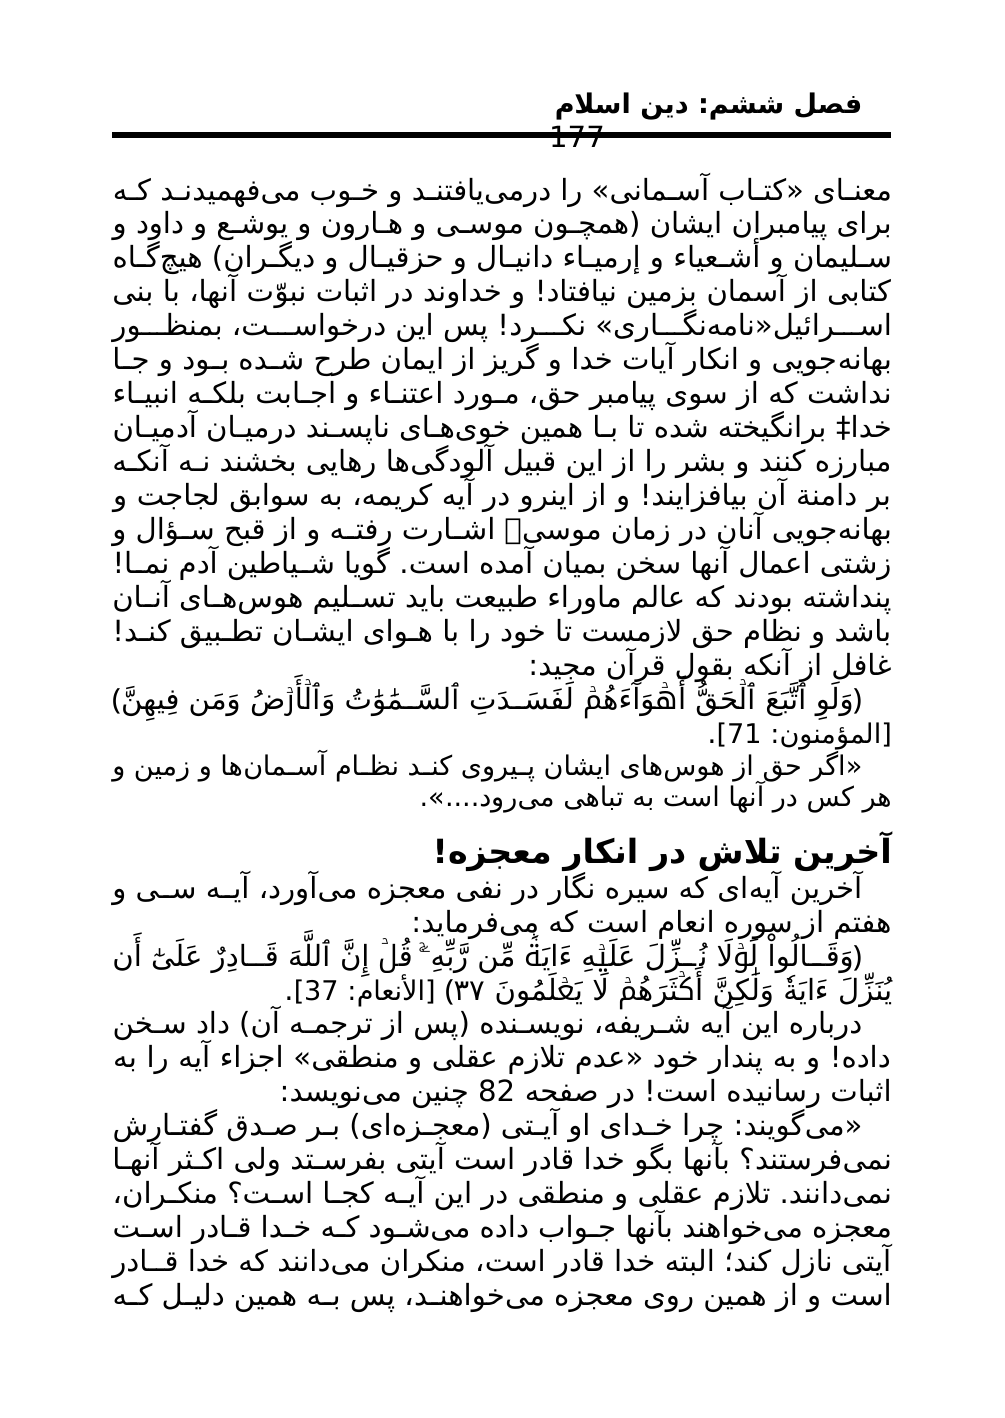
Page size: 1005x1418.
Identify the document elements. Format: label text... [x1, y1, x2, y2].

text آخرین تلاش در انکار معجزه! [112, 832, 892, 871]
text ﴿وَقَالُواْ لَوۡلَا نُزِّلَ عَلَيۡهِ ءَايَةٞ مِّن رَّبِّهِۦۚ قُلۡ إِنَّ ٱللَّهَ قَادِرٌ عَلَىٰٓ أَن يُنَزِّلَ ءَايَةٗ وَلَٰكِنَّ أَكۡثَرَهُمۡ لَا يَعۡلَمُونَ ٣٧﴾ [الأنعام: 37]. [112, 939, 892, 1007]
text «اگر حق از هوس‌های ایشان پیروی کند نظام آسمان‌ها و زمین و هر کس در آنها است به تباهی می‌رود....». [112, 750, 892, 813]
text ﴿وَلَوِ ٱتَّبَعَ ٱلۡحَقُّ أَهۡوَآءَهُمۡ لَفَسَدَتِ ٱلسَّمَٰوَٰتُ وَٱلۡأَرۡضُ وَمَن فِيهِنَّ﴾ [المؤمنون: 71]. [112, 682, 892, 750]
text درباره این آیه شریفه، نویسنده (پس از ترجمه آن) داد سخن داده! و به پندار خود «عدم تلازم عقلی و منطقی» اجزاء آیه را به اثبات رسانیده است! در صفحه 82 چنین می‌نویسد: [112, 1007, 892, 1109]
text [112, 173, 892, 682]
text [112, 1109, 892, 1312]
text آخرین آیه‌ای که سیره نگار در نفی معجزه می‌آورد، آیه سی و هفتم از سوره انعام است که می‌فرماید: [112, 871, 892, 939]
